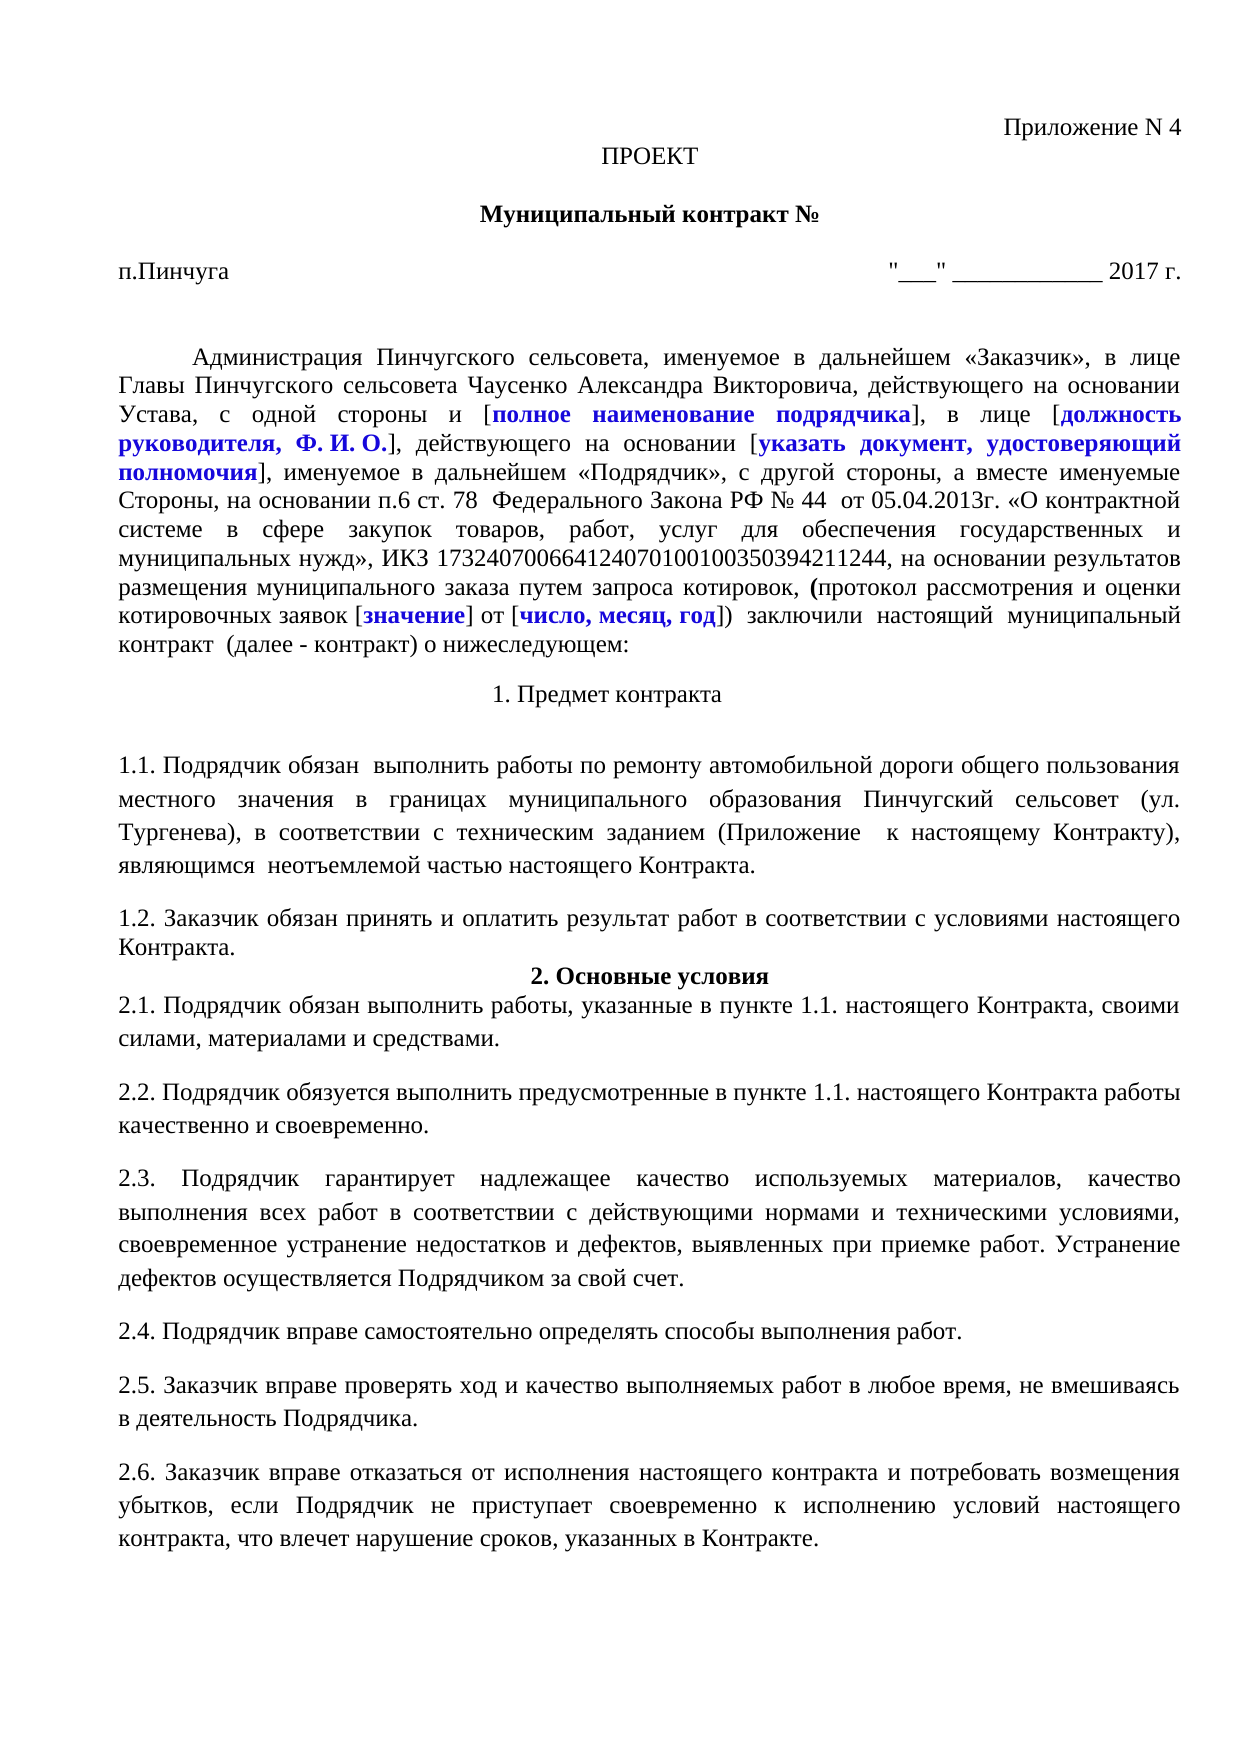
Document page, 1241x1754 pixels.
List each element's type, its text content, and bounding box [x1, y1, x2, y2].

text Муниципальный контракт № [118, 199, 1181, 227]
text 2.2. Подрядчик обязуется выполнить предусмотренные в пункте 1.1. настоящего Контракта работы качественно и своевременно. [118, 1077, 1181, 1138]
text ПРОЕКТ [118, 141, 1181, 170]
text 2. Основные условия [118, 961, 1181, 990]
text 2.6. Заказчик вправе отказаться от исполнения настоящего контракта и потребовать возмещения убытков, если Подрядчик не приступает своевременно к исполнению условий настоящего контракта, что влечет нарушение сроков, указанных в Контракте. [118, 1457, 1181, 1552]
text 2.4. Подрядчик вправе самостоятельно определять способы выполнения работ. [118, 1316, 1181, 1345]
text 2.1. Подрядчик обязан выполнить работы, указанные в пункте 1.1. настоящего Контракта, своими силами, материалами и средствами. [118, 990, 1181, 1052]
text Приложение N 4 [118, 112, 1181, 141]
text 2.3. Подрядчик гарантирует надлежащее качество используемых материалов, качество выполнения всех работ в соответствии с действующими нормами и техническими условиями, своевременное устранение недостатков и дефектов, выявленных при приемке работ. Устранение дефектов осуществляется Подрядчиком за свой счет. [118, 1163, 1181, 1291]
text Администрация Пинчугского сельсовета, именуемое в дальнейшем «Заказчик», в лице Главы Пинчугского сельсовета Чаусенко Александра Викторовича, действующего на основании Устава, с одной стороны и [полное наименование подрядчика], в лице [должность руководителя, Ф. И. О.], действующего на основании [указать документ, удостоверяющий полномочия], именуемое в дальнейшем «Подрядчик», с другой стороны, а вместе именуемые Стороны, на основании п.6 ст. 78 Федерального Закона РФ № 44 от 05.04.2013г. «О контрактной системе в сфере закупок товаров, работ, услуг для обеспечения государственных и муниципальных нужд», ИКЗ 173240700664124070100100350394211244, на основании результатов размещения муниципального заказа путем запроса котировок, (протокол рассмотрения и оценки котировочных заявок [значение] от [число, месяц, год]) заключили настоящий муниципальный контракт (далее - контракт) о нижеследующем: [118, 342, 1181, 658]
text 1. Предмет контракта [118, 679, 1181, 707]
text 1.2. Заказчик обязан принять и оплатить результат работ в соответствии с условиями настоящего Контракта. [118, 903, 1181, 961]
text п.Пинчуга "___" ____________ 2017 г. [118, 256, 1181, 313]
text 1.1. Подрядчик обязан выполнить работы по ремонту автомобильной дороги общего пользования местного значения в границах муниципального образования Пинчугский сельсовет (ул. Тургенева), в соответствии с техническим заданием (Приложение к настоящему Контракту), являющимся неотъемлемой частью настоящего Контракта. [118, 751, 1181, 878]
text 2.5. Заказчик вправе проверять ход и качество выполняемых работ в любое время, не вмешиваясь в деятельность Подрядчика. [118, 1370, 1181, 1432]
